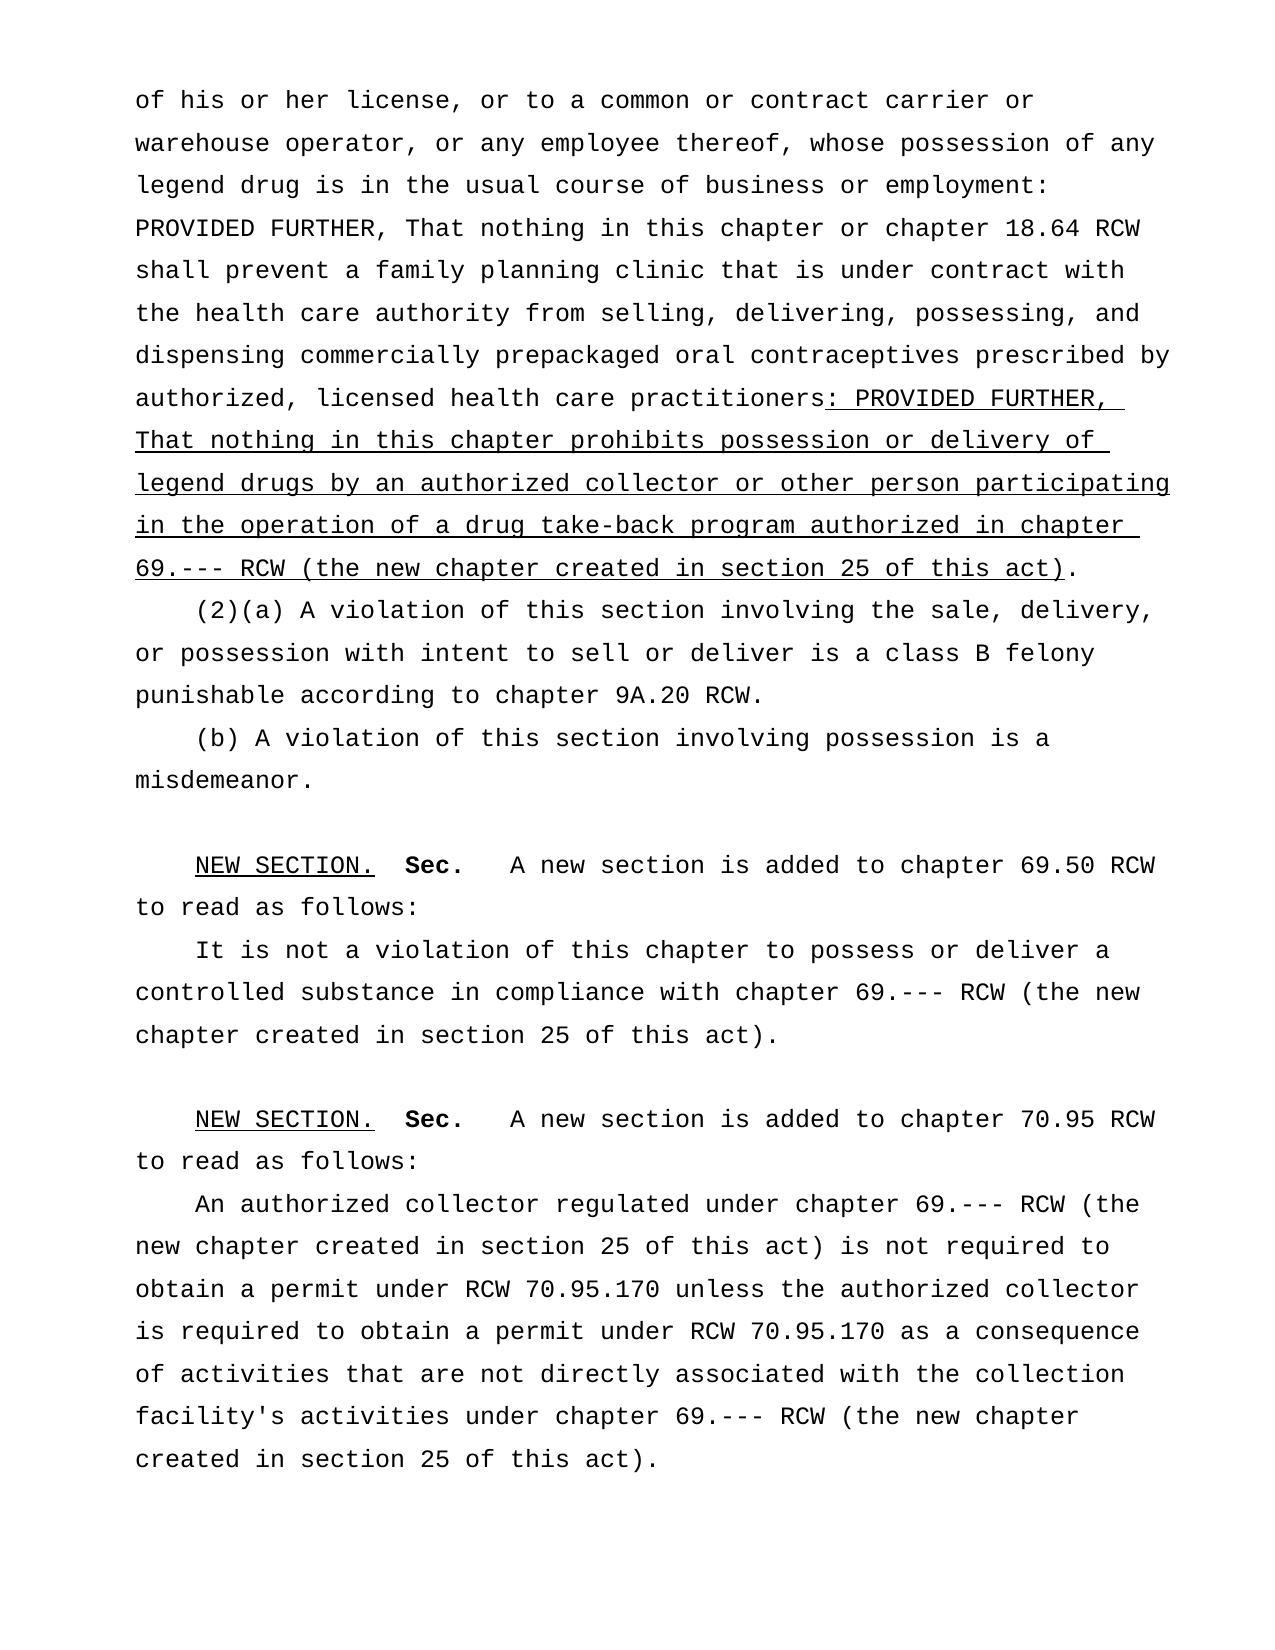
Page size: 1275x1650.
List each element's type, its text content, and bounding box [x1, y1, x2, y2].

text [135, 75, 1170, 494]
text An authorized collector regulated under chapter 69.--- RCW (the new chapter created in section 25 of this act) is not required to obtain a permit under RCW 70.95.170 unless the authorized collector is required to obtain a permit under RCW 70.95.170 as a consequence of activities that are not directly associated with the collection facility's activities under chapter 69.--- RCW (the new chapter created in section 25 of this act). [135, 1178, 1170, 1476]
text (2)(a) A violation of this section involving the sale, delivery, or possession with intent to sell or deliver is a class B felony punishable according to chapter 9A.20 RCW. [135, 585, 1170, 712]
text (b) A violation of this section involving possession is a misdemeanor. [135, 712, 1170, 797]
text NEW SECTION. Sec. A new section is added to chapter 69.50 RCW to read as follows: [135, 839, 1170, 924]
text NEW SECTION. Sec. A new section is added to chapter 70.95 RCW to read as follows: [135, 1093, 1170, 1178]
text It is not a violation of this chapter to possess or deliver a controlled substance in compliance with chapter 69.--- RCW (the new chapter created in section 25 of this act). [135, 924, 1170, 1052]
